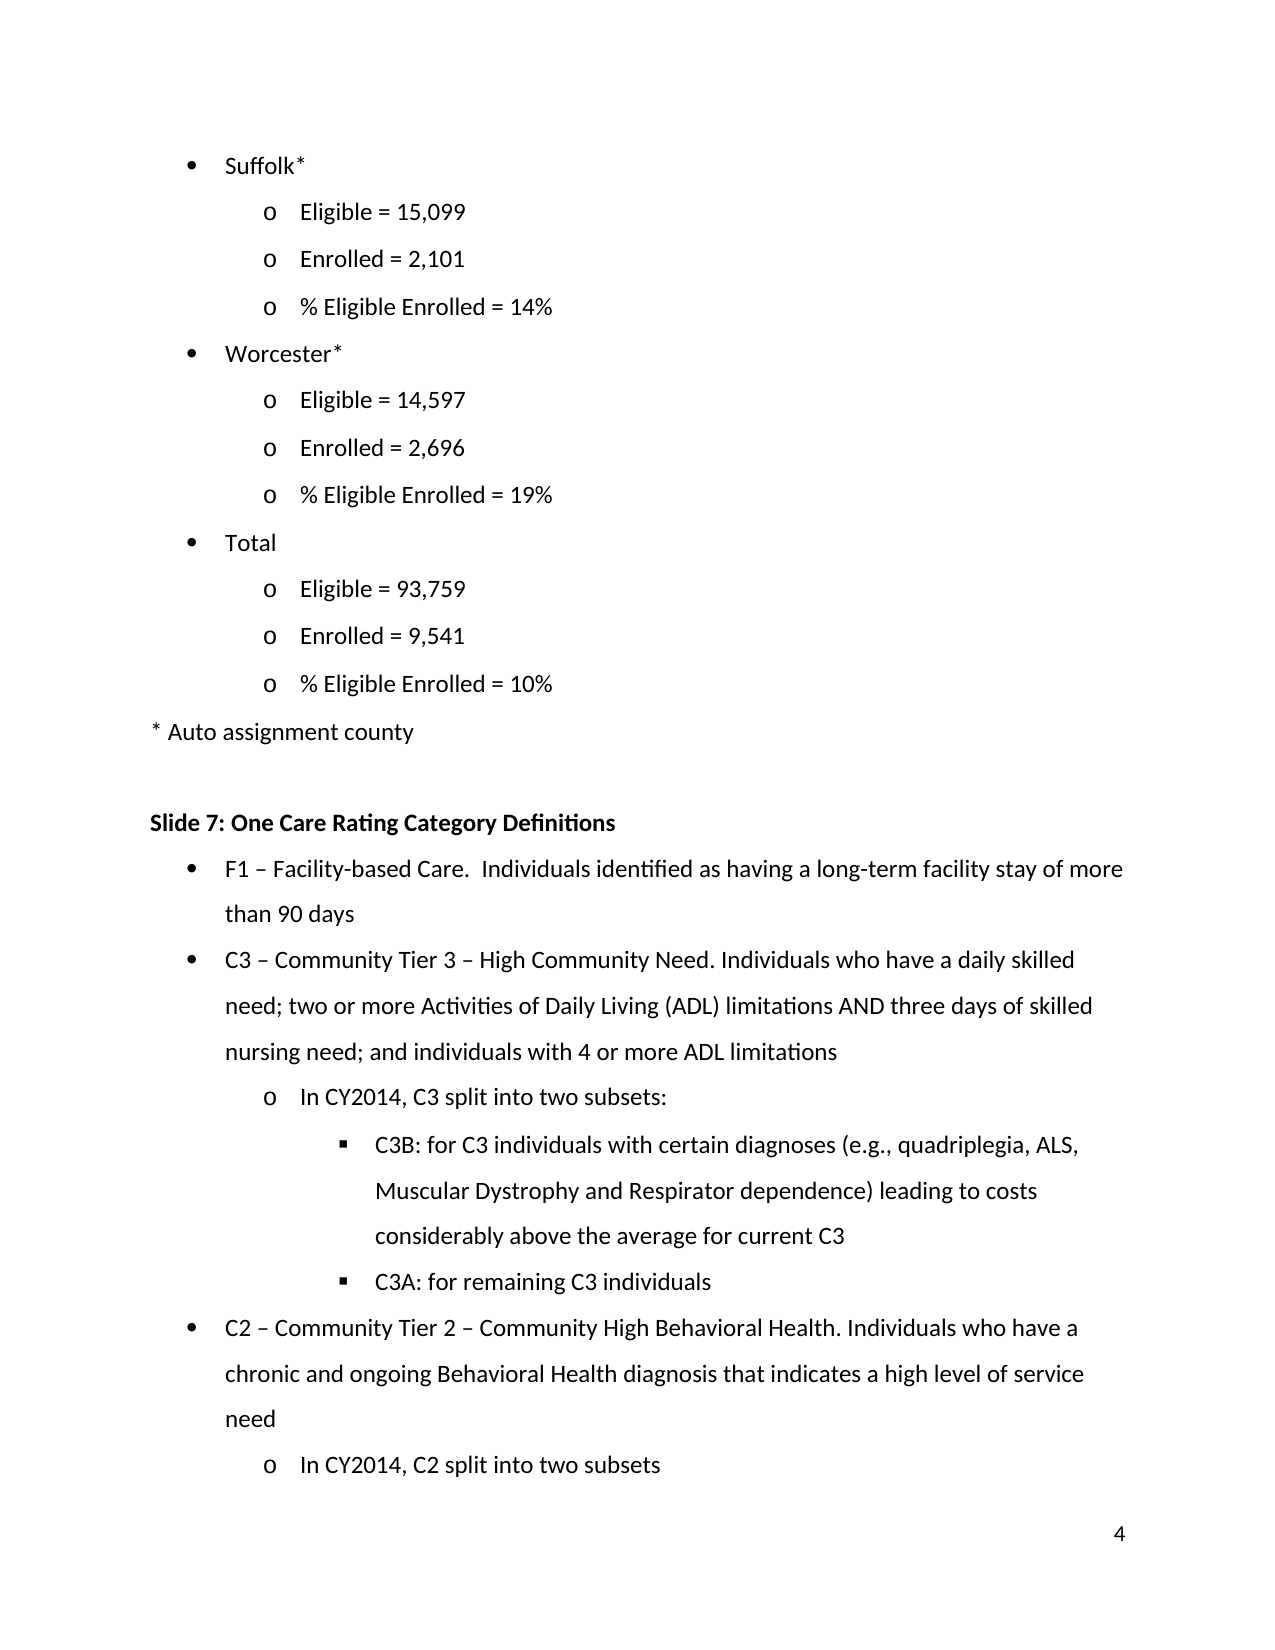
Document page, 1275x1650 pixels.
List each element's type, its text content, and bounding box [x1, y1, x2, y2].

text Slide 7: One Care Rating Category Definitions [150, 807, 1125, 838]
list Eligible = 15,099 [262, 196, 1125, 227]
list % Eligible Enrolled = 14% [262, 291, 1125, 323]
list Enrolled = 2,101 [262, 243, 1125, 275]
list F1 – Facility-based Care. Individuals identified as having a long-term facility stay of more than 90 days [187, 853, 1125, 929]
list C2 – Community Tier 2 – Community High Behavioral Health. Individuals who have a chronic and ongoing Behavioral Health diagnosis that indicates a high level of service need [187, 1312, 1125, 1434]
list In CY2014, C2 split into two subsets [262, 1449, 1125, 1481]
list Eligible = 93,759 [262, 573, 1125, 604]
list Suffolk* [187, 150, 1125, 181]
list Eligible = 14,597 [262, 384, 1125, 416]
list % Eligible Enrolled = 10% [262, 668, 1125, 700]
list Enrolled = 2,696 [262, 432, 1125, 464]
list Enrolled = 9,541 [262, 620, 1125, 652]
text * Auto assignment county [150, 716, 1125, 746]
list Worcester* [187, 338, 1125, 369]
list C3 – Community Tier 3 – High Community Need. Individuals who have a daily skilled need; two or more Activities of Daily Living (ADL) limitations AND three days of skilled nursing need; and individuals with 4 or more ADL limitations [187, 944, 1125, 1066]
list In CY2014, C3 split into two subsets: [262, 1081, 1125, 1113]
list Total [187, 527, 1125, 558]
list % Eligible Enrolled = 19% [262, 479, 1125, 511]
list C3B: for C3 individuals with certain diagnoses (e.g., quadriplegia, ALS, Muscular Dystrophy and Respirator dependence) leading to costs considerably above the average for current C3 [337, 1129, 1125, 1251]
list C3A: for remaining C3 individuals [337, 1266, 1125, 1297]
